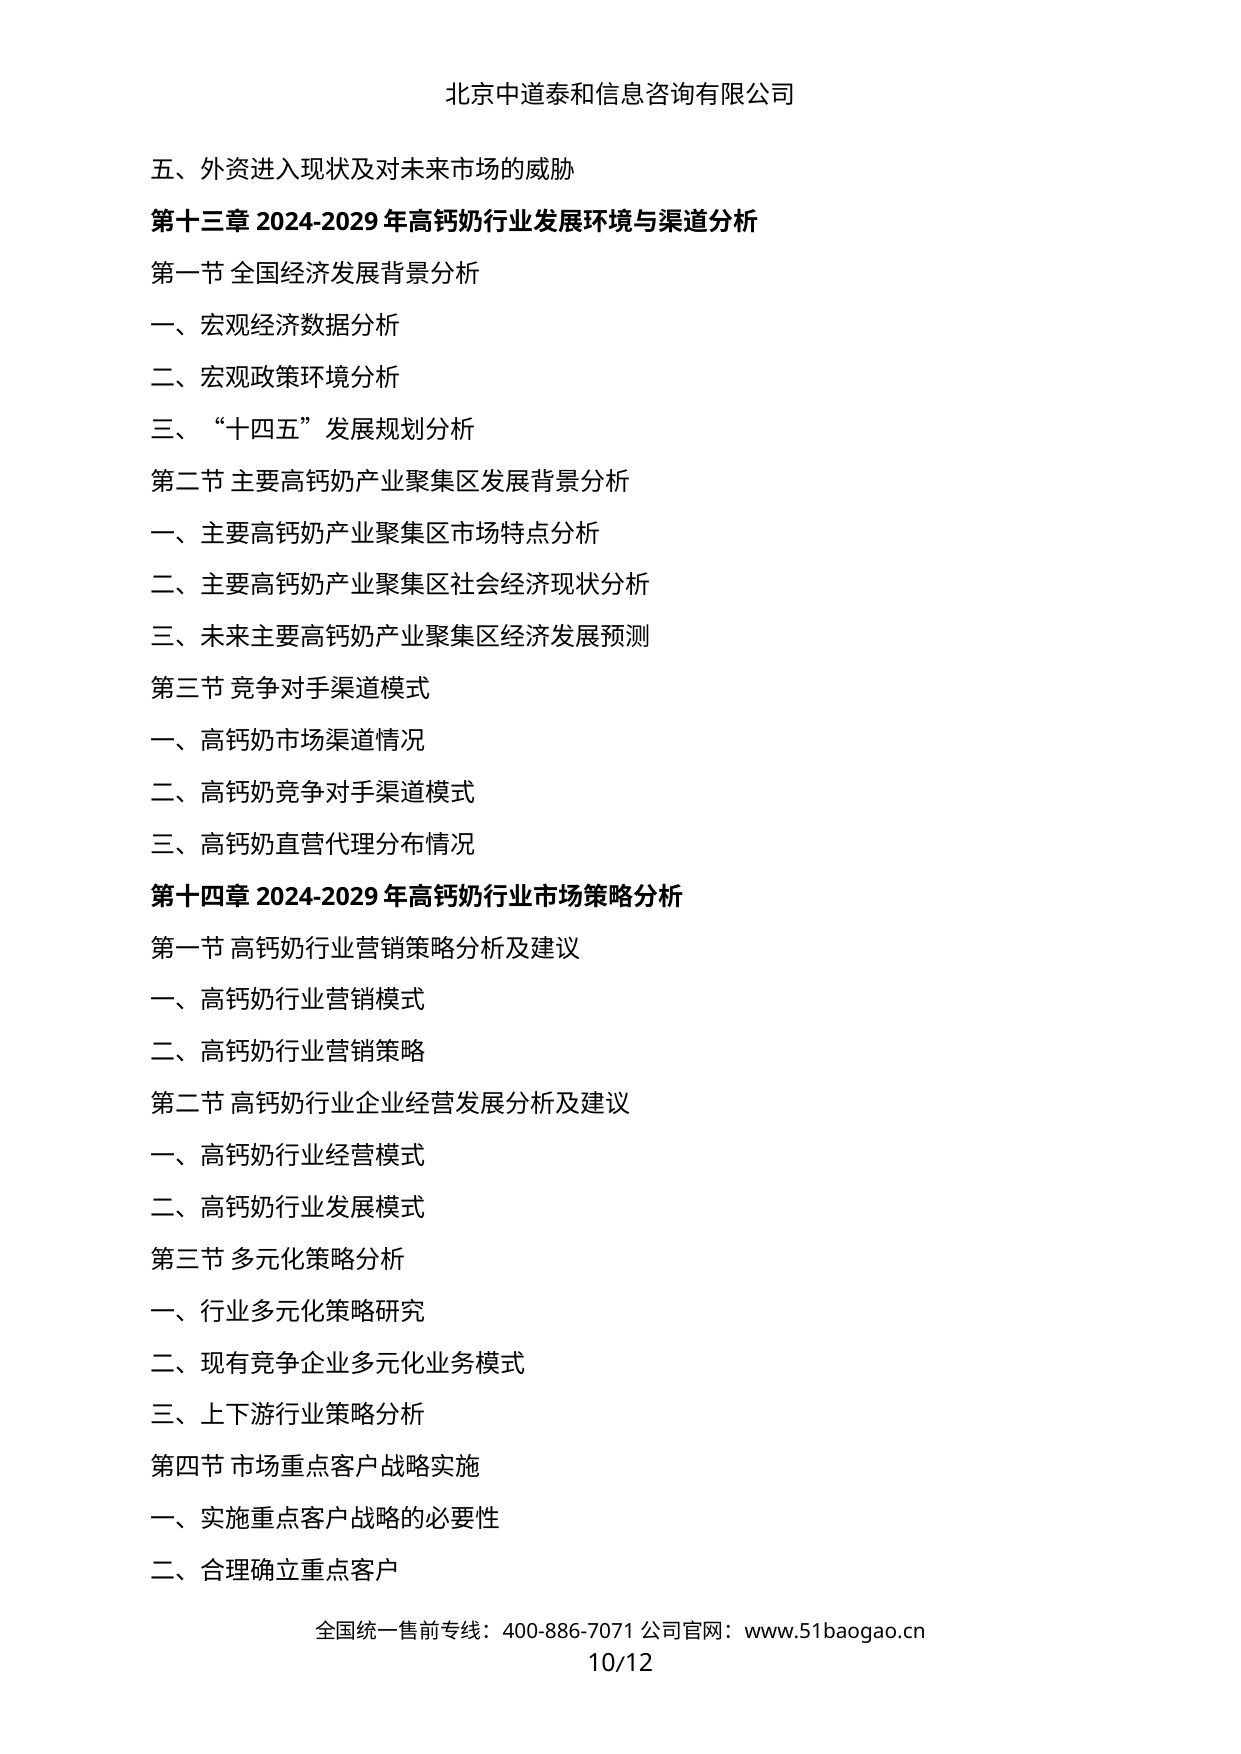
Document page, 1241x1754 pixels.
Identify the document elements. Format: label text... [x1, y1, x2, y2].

text 二、宏观政策环境分析 [150, 357, 1090, 394]
text 一、高钙奶行业经营模式 [150, 1136, 1090, 1172]
text 第四节 市场重点客户战略实施 [150, 1447, 1090, 1483]
text 二、高钙奶行业营销策略 [150, 1032, 1090, 1068]
text 二、高钙奶行业发展模式 [150, 1187, 1090, 1224]
text 三、未来主要高钙奶产业聚集区经济发展预测 [150, 617, 1090, 653]
text 一、高钙奶市场渠道情况 [150, 721, 1090, 757]
text 三、高钙奶直营代理分布情况 [150, 824, 1090, 861]
text 第二节 主要高钙奶产业聚集区发展背景分析 [150, 461, 1090, 497]
text 三、上下游行业策略分析 [150, 1395, 1090, 1431]
text 二、主要高钙奶产业聚集区社会经济现状分析 [150, 565, 1090, 601]
text 三、“十四五”发展规划分析 [150, 409, 1090, 446]
text 五、外资进入现状及对未来市场的威胁 [150, 150, 1090, 186]
text 二、合理确立重点客户 [150, 1551, 1090, 1587]
text 一、主要高钙奶产业聚集区市场特点分析 [150, 513, 1090, 549]
text 二、现有竞争企业多元化业务模式 [150, 1343, 1090, 1379]
text 第三节 多元化策略分析 [150, 1239, 1090, 1276]
text 第一节 全国经济发展背景分析 [150, 254, 1090, 290]
text 二、高钙奶竞争对手渠道模式 [150, 772, 1090, 809]
text 第十四章 2024-2029年高钙奶行业市场策略分析 [150, 876, 1090, 912]
text 一、实施重点客户战略的必要性 [150, 1499, 1090, 1535]
text 第十三章 2024-2029年高钙奶行业发展环境与渠道分析 [150, 202, 1090, 238]
text 一、宏观经济数据分析 [150, 306, 1090, 342]
text 第二节 高钙奶行业企业经营发展分析及建议 [150, 1084, 1090, 1120]
text 一、高钙奶行业营销模式 [150, 980, 1090, 1016]
text 一、行业多元化策略研究 [150, 1291, 1090, 1327]
text 第一节 高钙奶行业营销策略分析及建议 [150, 928, 1090, 964]
text 第三节 竞争对手渠道模式 [150, 669, 1090, 705]
